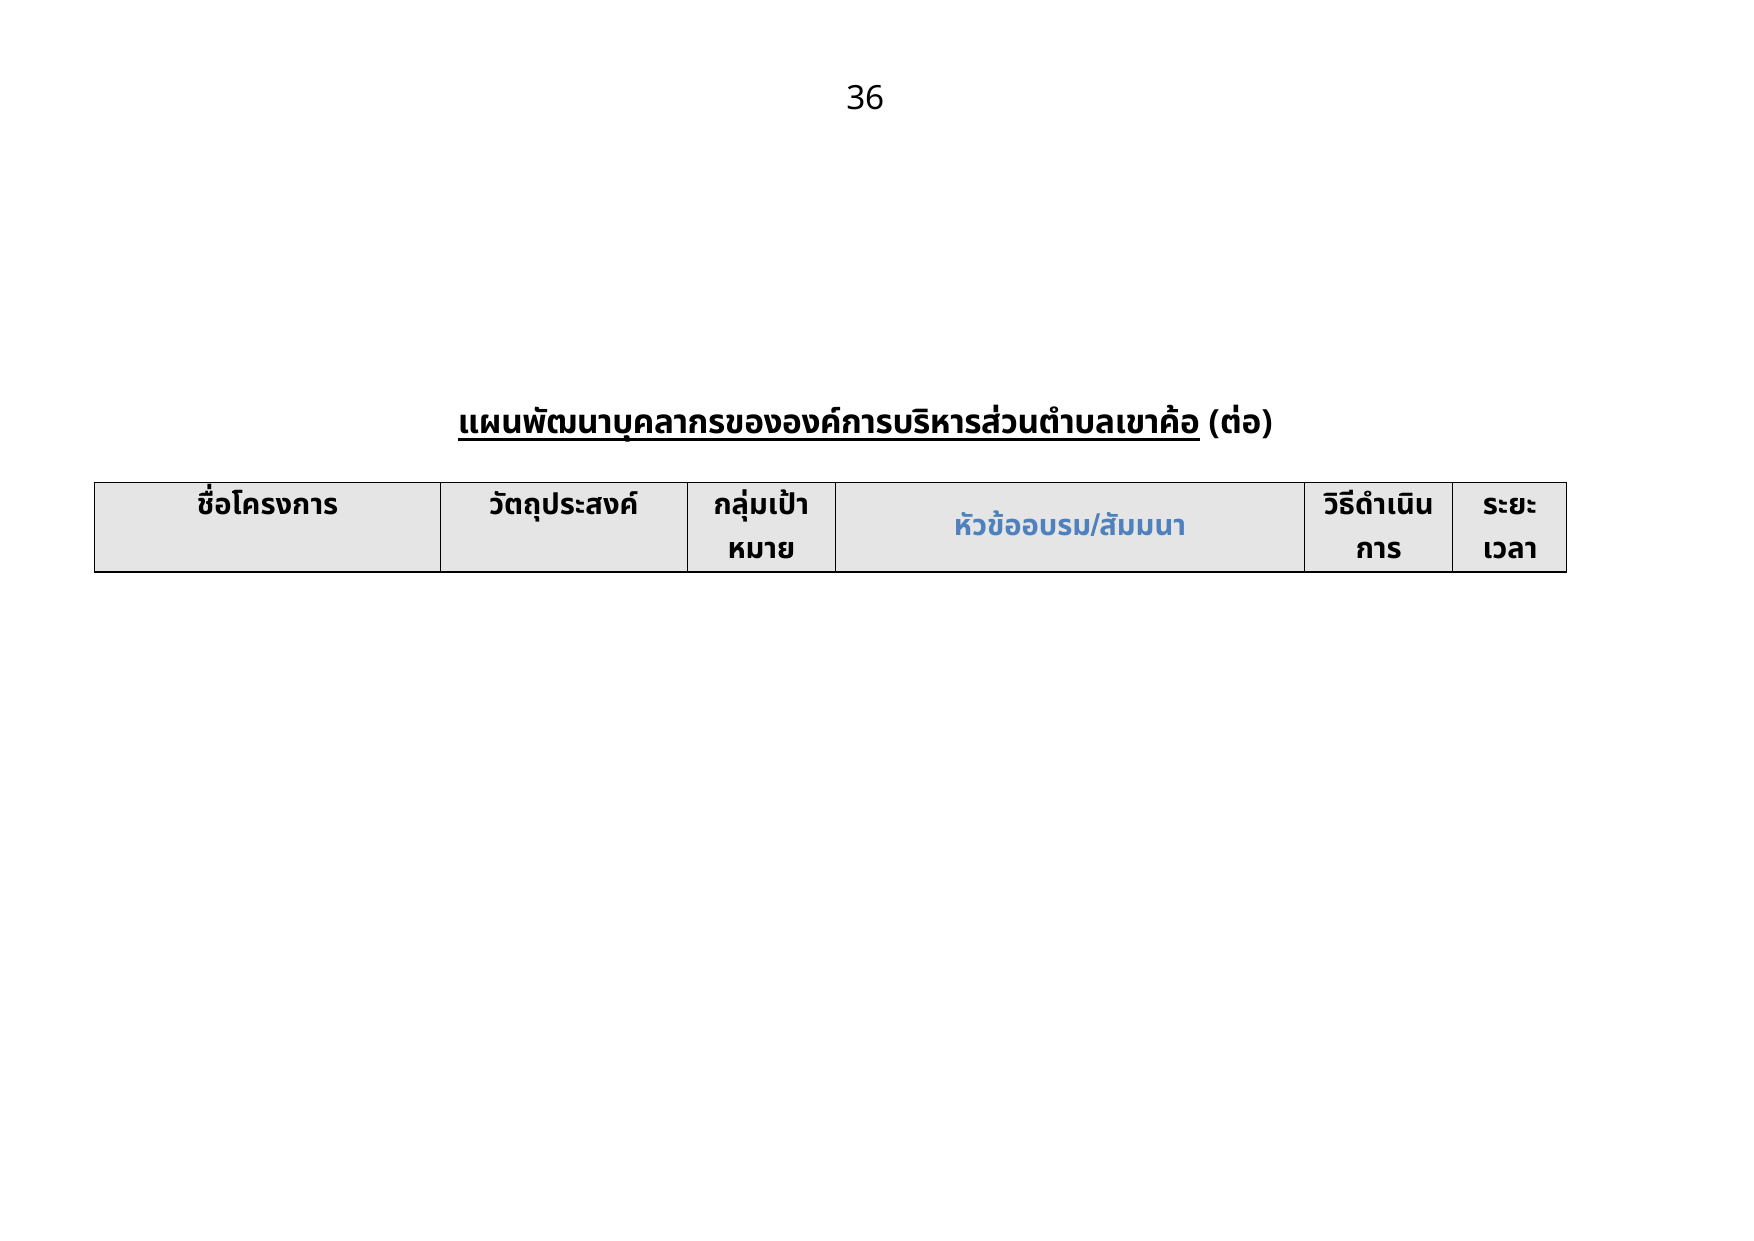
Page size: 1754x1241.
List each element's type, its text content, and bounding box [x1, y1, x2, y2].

table_header วัตถุประสงค์ [441, 483, 687, 571]
table_header กลุ่มเป้าหมาย [688, 483, 835, 571]
table_header ชื่อโครงการ [95, 483, 440, 571]
text แผนพัฒนาบุคลากรขององค์การบริหารส่วนตำบลเขาค้อ (ต่อ) [94, 397, 1636, 448]
table_header ระยะเวลา [1453, 483, 1566, 571]
table_header หัวข้ออบรมสัมมนา [836, 483, 1304, 571]
table_header วิธีดำเนินการ [1305, 483, 1452, 571]
